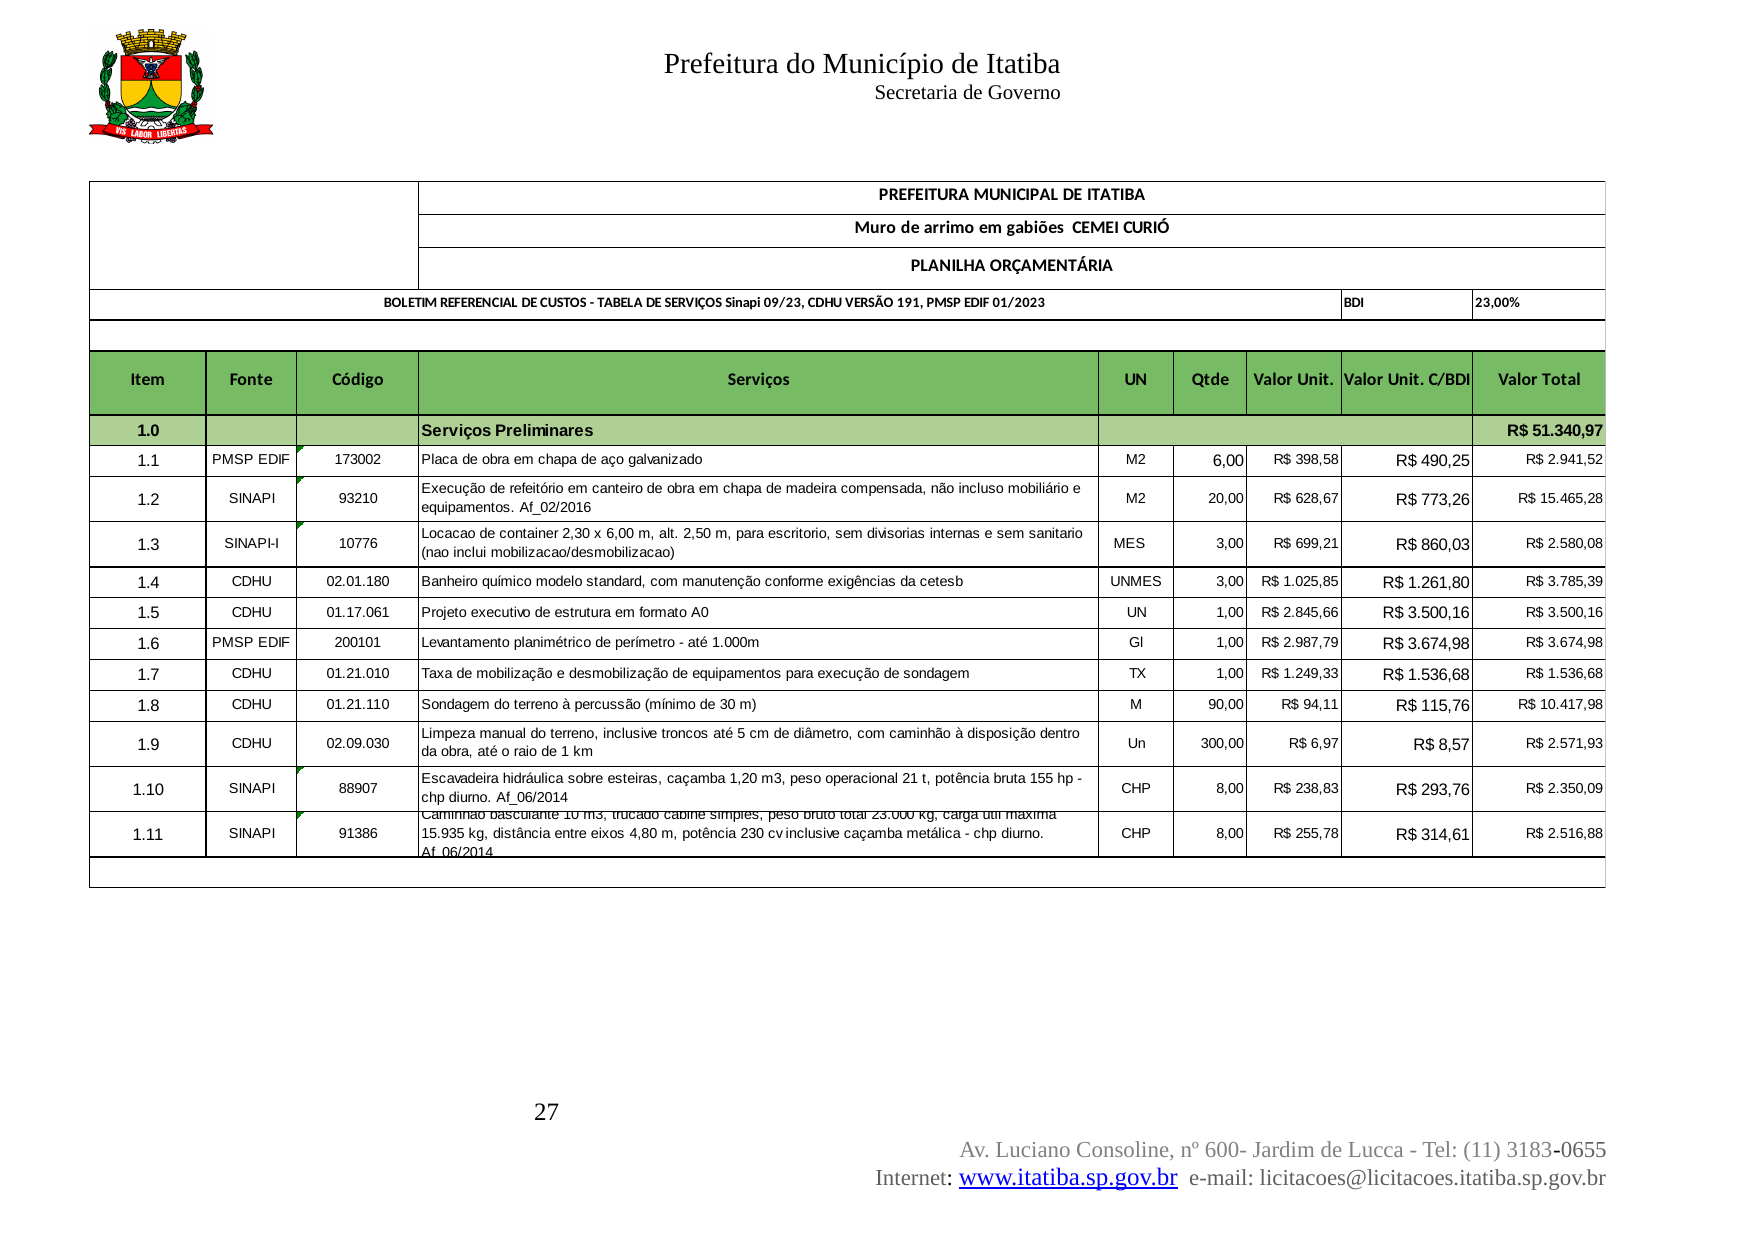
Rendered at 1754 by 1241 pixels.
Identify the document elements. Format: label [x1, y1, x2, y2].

picture [88, 29, 214, 144]
